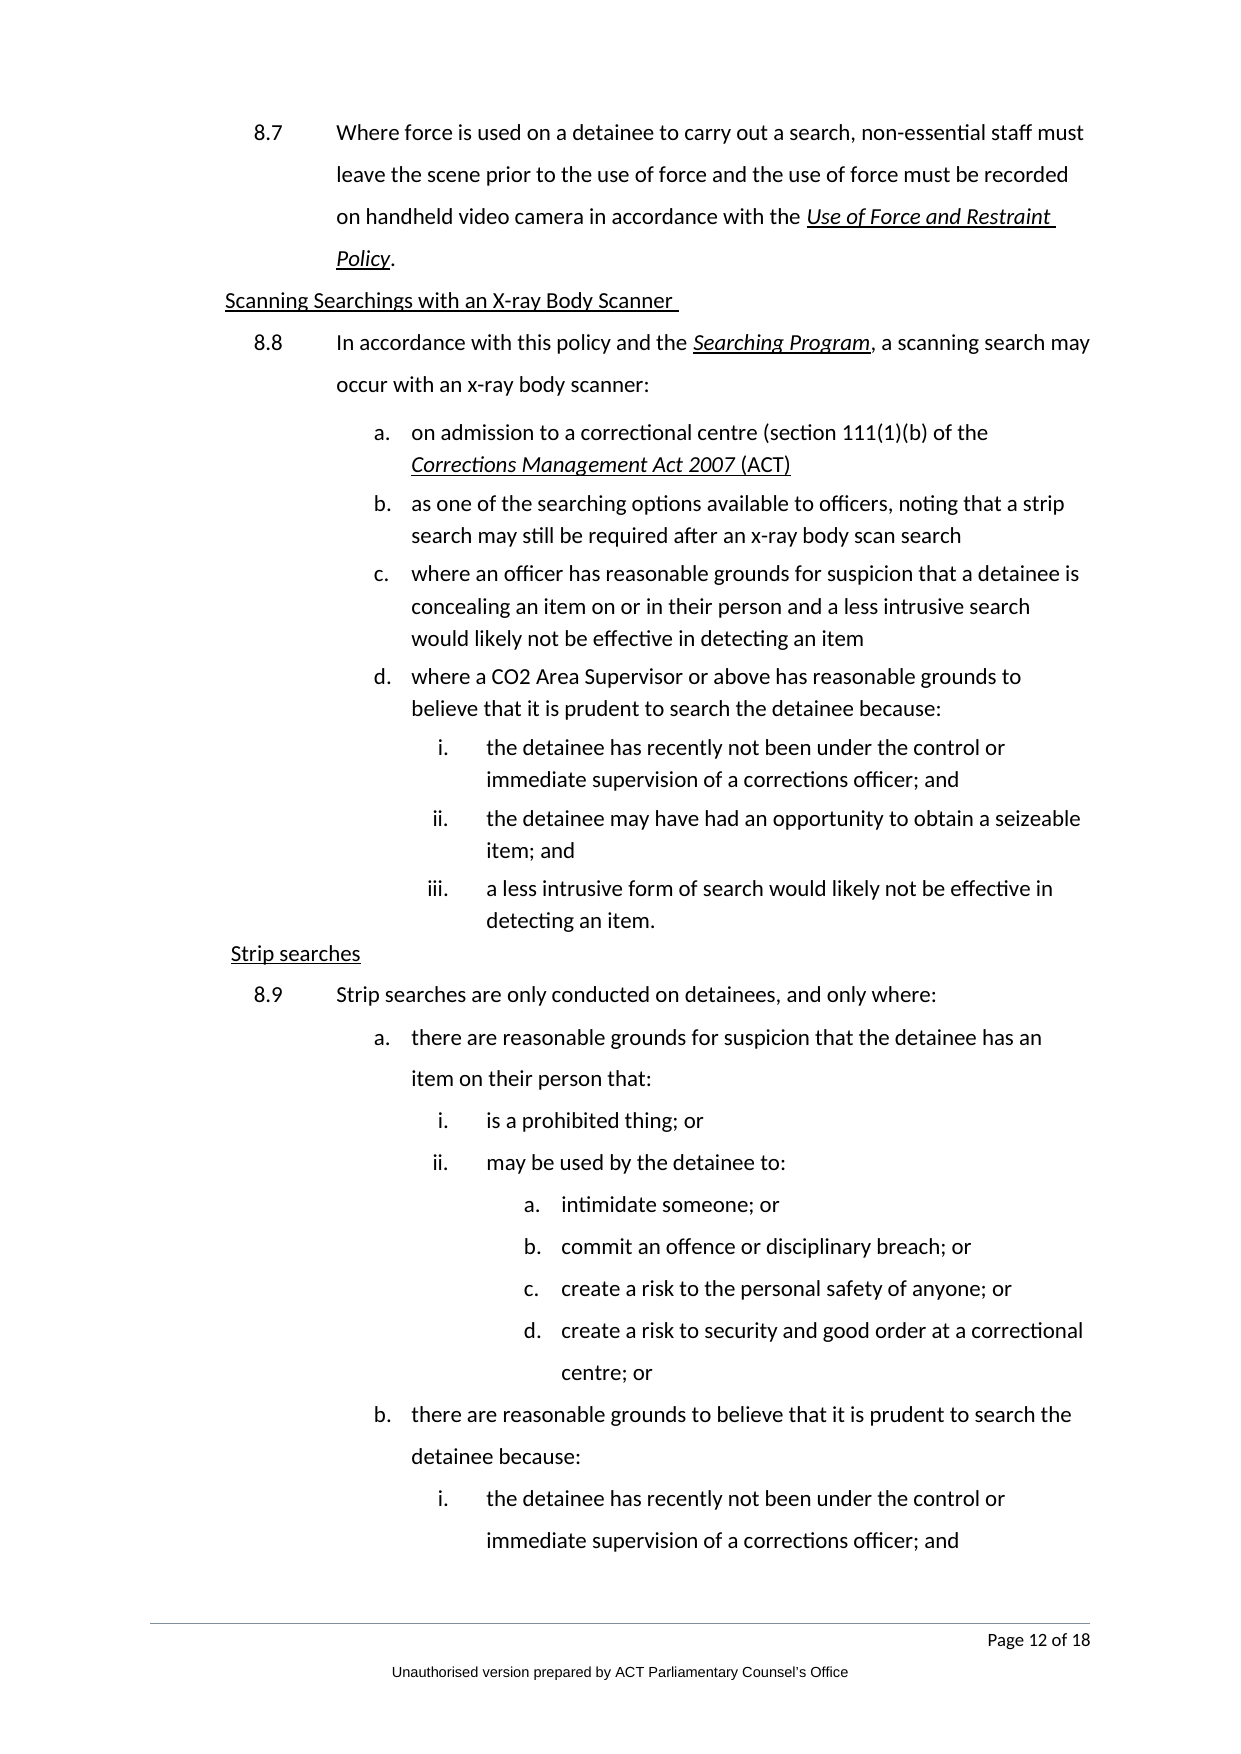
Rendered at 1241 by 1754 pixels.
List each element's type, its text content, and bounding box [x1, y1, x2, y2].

list create a risk to security and good order at a correctional centre; or [524, 1316, 1090, 1386]
list In accordance with this policy and the Searching Program, a scanning search may occur with an x-ray body scanner: [253, 328, 1090, 398]
list the detainee has recently not been under the control or immediate supervision of a corrections officer; and [449, 1484, 1090, 1554]
list is a prohibited thing; or [449, 1107, 1090, 1134]
list intimidate someone; or [524, 1191, 1090, 1218]
list the detainee may have had an opportunity to obtain a seizeable item; and [449, 804, 1090, 864]
list on admission to a correctional centre (section 111(1)(b) of the Corrections Management Act 2007 (ACT) [374, 418, 1090, 478]
text Strip searches [231, 939, 1090, 967]
list there are reasonable grounds to believe that it is prudent to search the detainee because: [374, 1400, 1090, 1470]
list may be used by the detainee to: [449, 1148, 1090, 1177]
list commit an offence or disciplinary breach; or [524, 1232, 1090, 1261]
list where an officer has reasonable grounds for suspicion that a detainee is concealing an item on or in their person and a less intrusive search would likely not be effective in detecting an item [374, 559, 1090, 652]
list where a CO2 Area Supervisor or above has reasonable grounds to believe that it is prudent to search the detainee because: [374, 662, 1090, 723]
list a less intrusive form of search would likely not be effective in detecting an item. [449, 874, 1090, 934]
list Where force is used on a detainee to carry out a search, non-essential staff must leave the scene prior to the use of force and the use of force must be recorded on handheld video camera in accordance with the Use of Force and Restraint Policy. [253, 118, 1090, 272]
list Strip searches are only conducted on detainees, and only where: [253, 981, 1090, 1009]
text Scanning Searchings with an X-ray Body Scanner [225, 286, 1090, 314]
list create a risk to the personal safety of anyone; or [524, 1274, 1090, 1302]
list as one of the searching options available to officers, noting that a strip search may still be required after an x-ray body scan search [374, 489, 1090, 549]
list there are reasonable grounds for suspicion that the detainee has an item on their person that: [374, 1023, 1090, 1093]
list the detainee has recently not been under the control or immediate supervision of a corrections officer; and [449, 733, 1090, 793]
